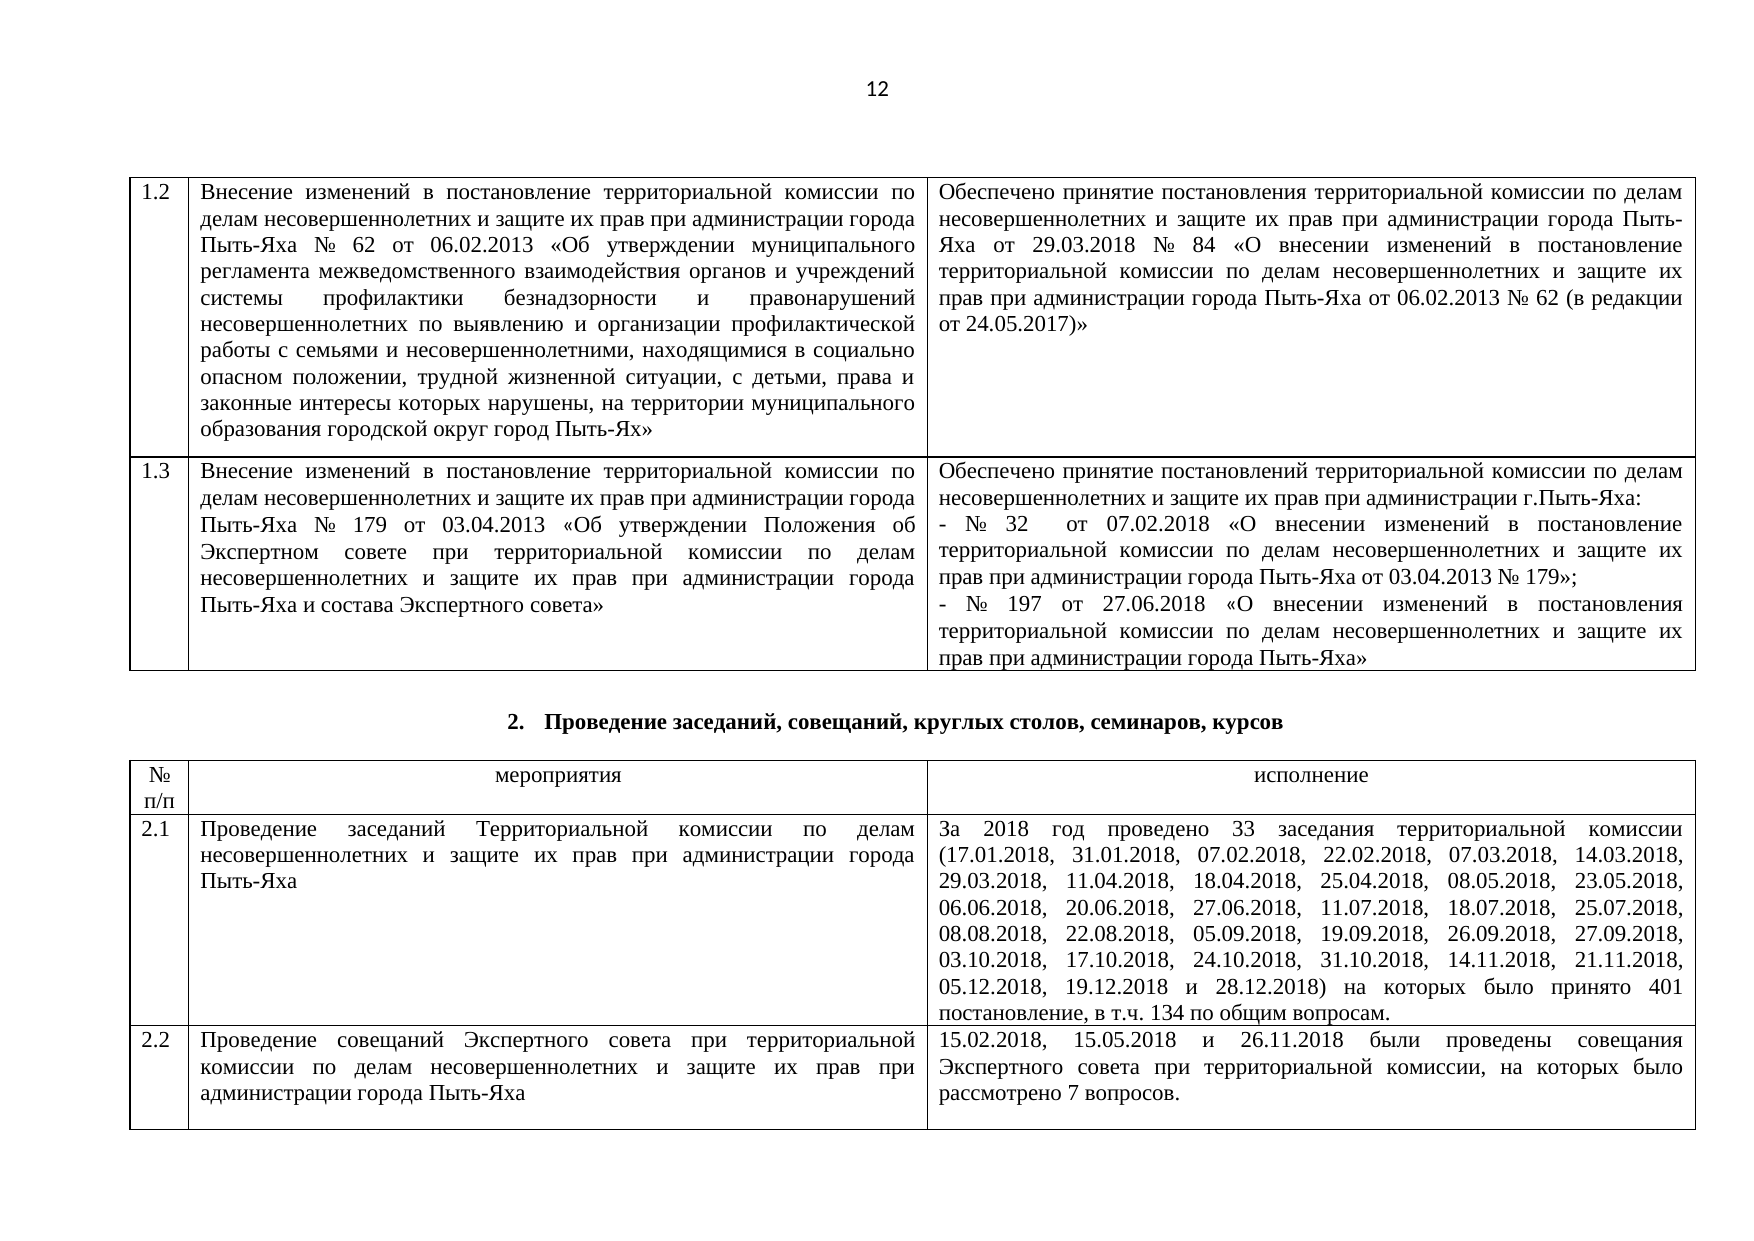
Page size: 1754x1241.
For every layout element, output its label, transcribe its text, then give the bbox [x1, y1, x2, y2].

table_cell [131, 178, 188, 456]
table_header мероприятия [189, 761, 927, 813]
table_header исполнение [928, 761, 1695, 813]
table_cell Обеспечено принятие постановлений территориальной комиссии по делам несовершеннолетних и защите их прав при администрации г.Пыть-Яха: - № 32 от 07.02.2018 «О внесении изменений в постановление территориальной комиссии по делам несовершеннолетних и защите их прав при администрации города Пыть-Яха от 03.04.2013 № 179»; - № 197 от 27.06.2018 «О внесении изменений в постановления территориальной комиссии по делам несовершеннолетних и защите их прав при администрации города Пыть-Яха» [928, 458, 1695, 670]
table_cell Проведение совещаний Экспертного совета при территориальной комиссии по делам несовершеннолетних и защите их прав при администрации города Пыть-Яха [189, 1026, 927, 1129]
table_cell Внесение изменений в постановление территориальной комиссии по делам несовершеннолетних и защите их прав при администрации города Пыть-Яха № 62 от 06.02.2013 «Об утверждении муниципального регламента межведомственного взаимодействия органов и учреждений системы профилактики безнадзорности и правонарушений несовершеннолетних по выявлению и организации профилактической работы с семьями и несовершеннолетними, находящимися в социально опасном положении, трудной жизненной ситуации, с детьми, права и законные интересы которых нарушены, на территории муниципального образования городской округ город Пыть-Ях» [189, 178, 927, 456]
table_cell [131, 815, 188, 1025]
table_cell За 2018 год проведено 33 заседания территориальной комиссии (17.01.2018, 31.01.2018, 07.02.2018, 22.02.2018, 07.03.2018, 14.03.2018, 29.03.2018, 11.04.2018, 18.04.2018, 25.04.2018, 08.05.2018, 23.05.2018, 06.06.2018, 20.06.2018, 27.06.2018, 11.07.2018, 18.07.2018, 25.07.2018, 08.08.2018, 22.08.2018, 05.09.2018, 19.09.2018, 26.09.2018, 27.09.2018, 03.10.2018, 17.10.2018, 24.10.2018, 31.10.2018, 14.11.2018, 21.11.2018, 05.12.2018, 19.12.2018 и 28.12.2018) на которых было принято 401 постановление, в т.ч. 134 по общим вопросам. [928, 815, 1695, 1025]
table_cell [131, 458, 188, 670]
table_cell Обеспечено принятие постановления территориальной комиссии по делам несовершеннолетних и защите их прав при администрации города Пыть-Яха от 29.03.2018 № 84 «О внесении изменений в постановление территориальной комиссии по делам несовершеннолетних и защите их прав при администрации города Пыть-Яха от 06.02.2013 № 62 (в редакции от 24.05.2017)» [928, 178, 1695, 456]
list Проведение заседаний, совещаний, круглых столов, семинаров, курсов [155, 708, 1636, 735]
table_cell Проведение заседаний Территориальной комиссии по делам несовершеннолетних и защите их прав при администрации города Пыть-Яха [189, 815, 927, 1025]
table_cell [131, 1026, 188, 1129]
table_cell Внесение изменений в постановление территориальной комиссии по делам несовершеннолетних и защите их прав при администрации города Пыть-Яха № 179 от 03.04.2013 «Об утверждении Положения об Экспертном совете при территориальной комиссии по делам несовершеннолетних и защите их прав при администрации города Пыть-Яха и состава Экспертного совета» [189, 458, 927, 670]
table_cell 15.02.2018, 15.05.2018 и 26.11.2018 были проведены совещания Экспертного совета при территориальной комиссии, на которых было рассмотрено 7 вопросов. [928, 1026, 1695, 1129]
table_header № п/п [131, 761, 188, 813]
